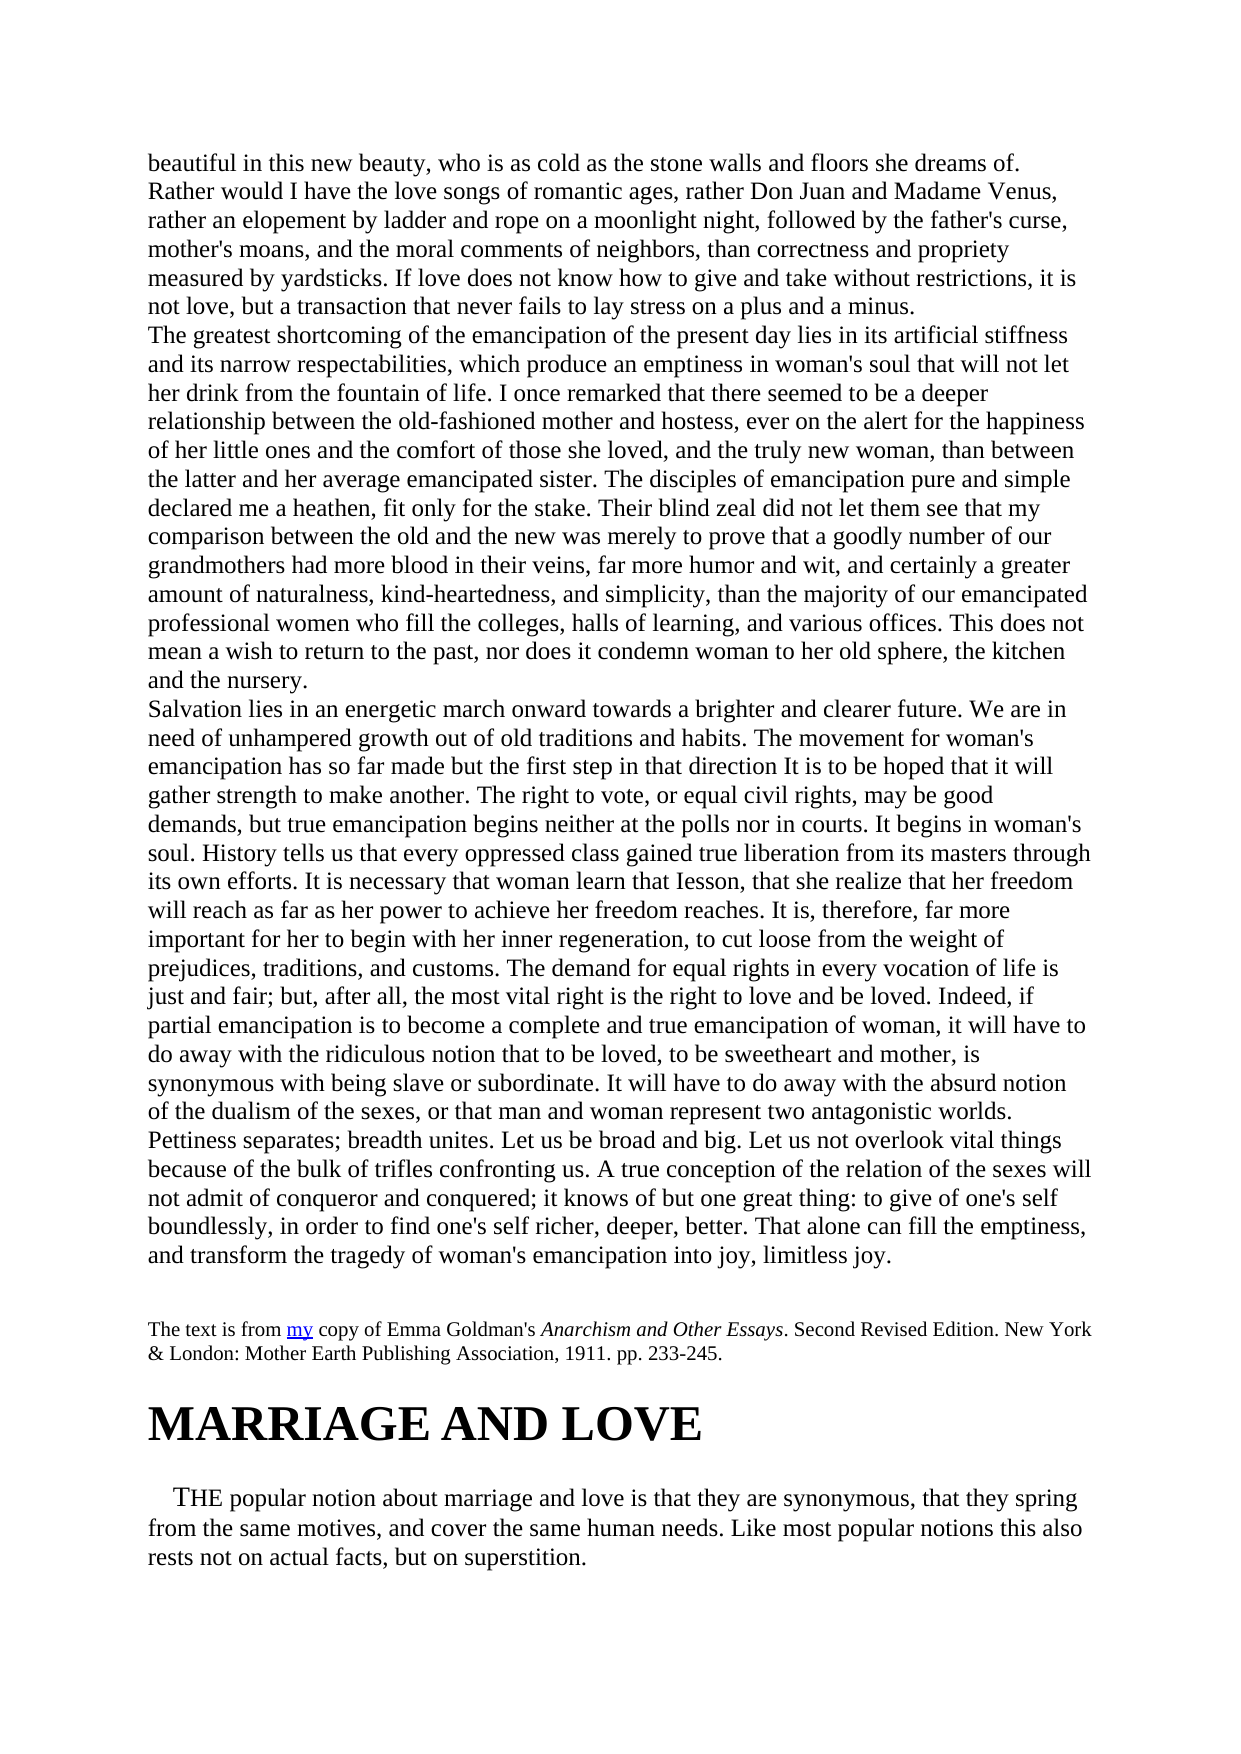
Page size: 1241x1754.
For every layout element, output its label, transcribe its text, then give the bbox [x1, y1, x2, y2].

text The text is from my copy of Emma Goldman's Anarchism and Other Essays. Second Revised Edition. New York & London: Mother Earth Publishing Association, 1911. pp. 233-245. [148, 1317, 1093, 1365]
text The greatest shortcoming of the emancipation of the present day lies in its artificial stiffness and its narrow respectabilities, which produce an emptiness in woman's soul that will not let her drink from the fountain of life. I once remarked that there seemed to be a deeper relationship between the old-fashioned mother and hostess, ever on the alert for the happiness of her little ones and the comfort of those she loved, and the truly new woman, than between the latter and her average emancipated sister. The disciples of emancipation pure and simple declared me a heathen, fit only for the stake. Their blind zeal did not let them see that my comparison between the old and the new was merely to prove that a goodly number of our grandmothers had more blood in their veins, far more humor and wit, and certainly a greater amount of naturalness, kind-heartedness, and simplicity, than the majority of our emancipated professional women who fill the colleges, halls of learning, and various offices. This does not mean a wish to return to the past, nor does it condemn woman to her old sphere, the kitchen and the nursery. [148, 320, 1093, 694]
text Pettiness separates; breadth unites. Let us be broad and big. Let us not overlook vital things because of the bulk of trifles confronting us. A true conception of the relation of the sexes will not admit of conqueror and conquered; it knows of but one great thing: to give of one's self boundlessly, in order to find one's self richer, deeper, better. That alone can fill the emptiness, and transform the tragedy of woman's emancipation into joy, limitless joy. [148, 1125, 1093, 1269]
text Salvation lies in an energetic march onward towards a brighter and clearer future. We are in need of unhampered growth out of old traditions and habits. The movement for woman's emancipation has so far made but the first step in that direction It is to be hoped that it will gather strength to make another. The right to vote, or equal civil rights, may be good demands, but true emancipation begins neither at the polls nor in courts. It begins in woman's soul. History tells us that every oppressed class gained true liberation from its masters through its own efforts. It is necessary that woman learn that Iesson, that she realize that her freedom will reach as far as her power to achieve her freedom reaches. It is, therefore, far more important for her to begin with her inner regeneration, to cut loose from the weight of prejudices, traditions, and customs. The demand for equal rights in every vocation of life is just and fair; but, after all, the most vital right is the right to love and be loved. Indeed, if partial emancipation is to become a complete and true emancipation of woman, it will have to do away with the ridiculous notion that to be loved, to be sweetheart and mother, is synonymous with being slave or subordinate. It will have to do away with the absurd notion of the dualism of the sexes, or that man and woman represent two antagonistic worlds. [148, 694, 1093, 1125]
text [148, 148, 1093, 320]
text THE popular notion about marriage and love is that they are synonymous, that they spring from the same motives, and cover the same human needs. Like most popular notions this also rests not on actual facts, but on superstition. [148, 1481, 1093, 1570]
text MARRIAGE AND LOVE [148, 1394, 1093, 1451]
